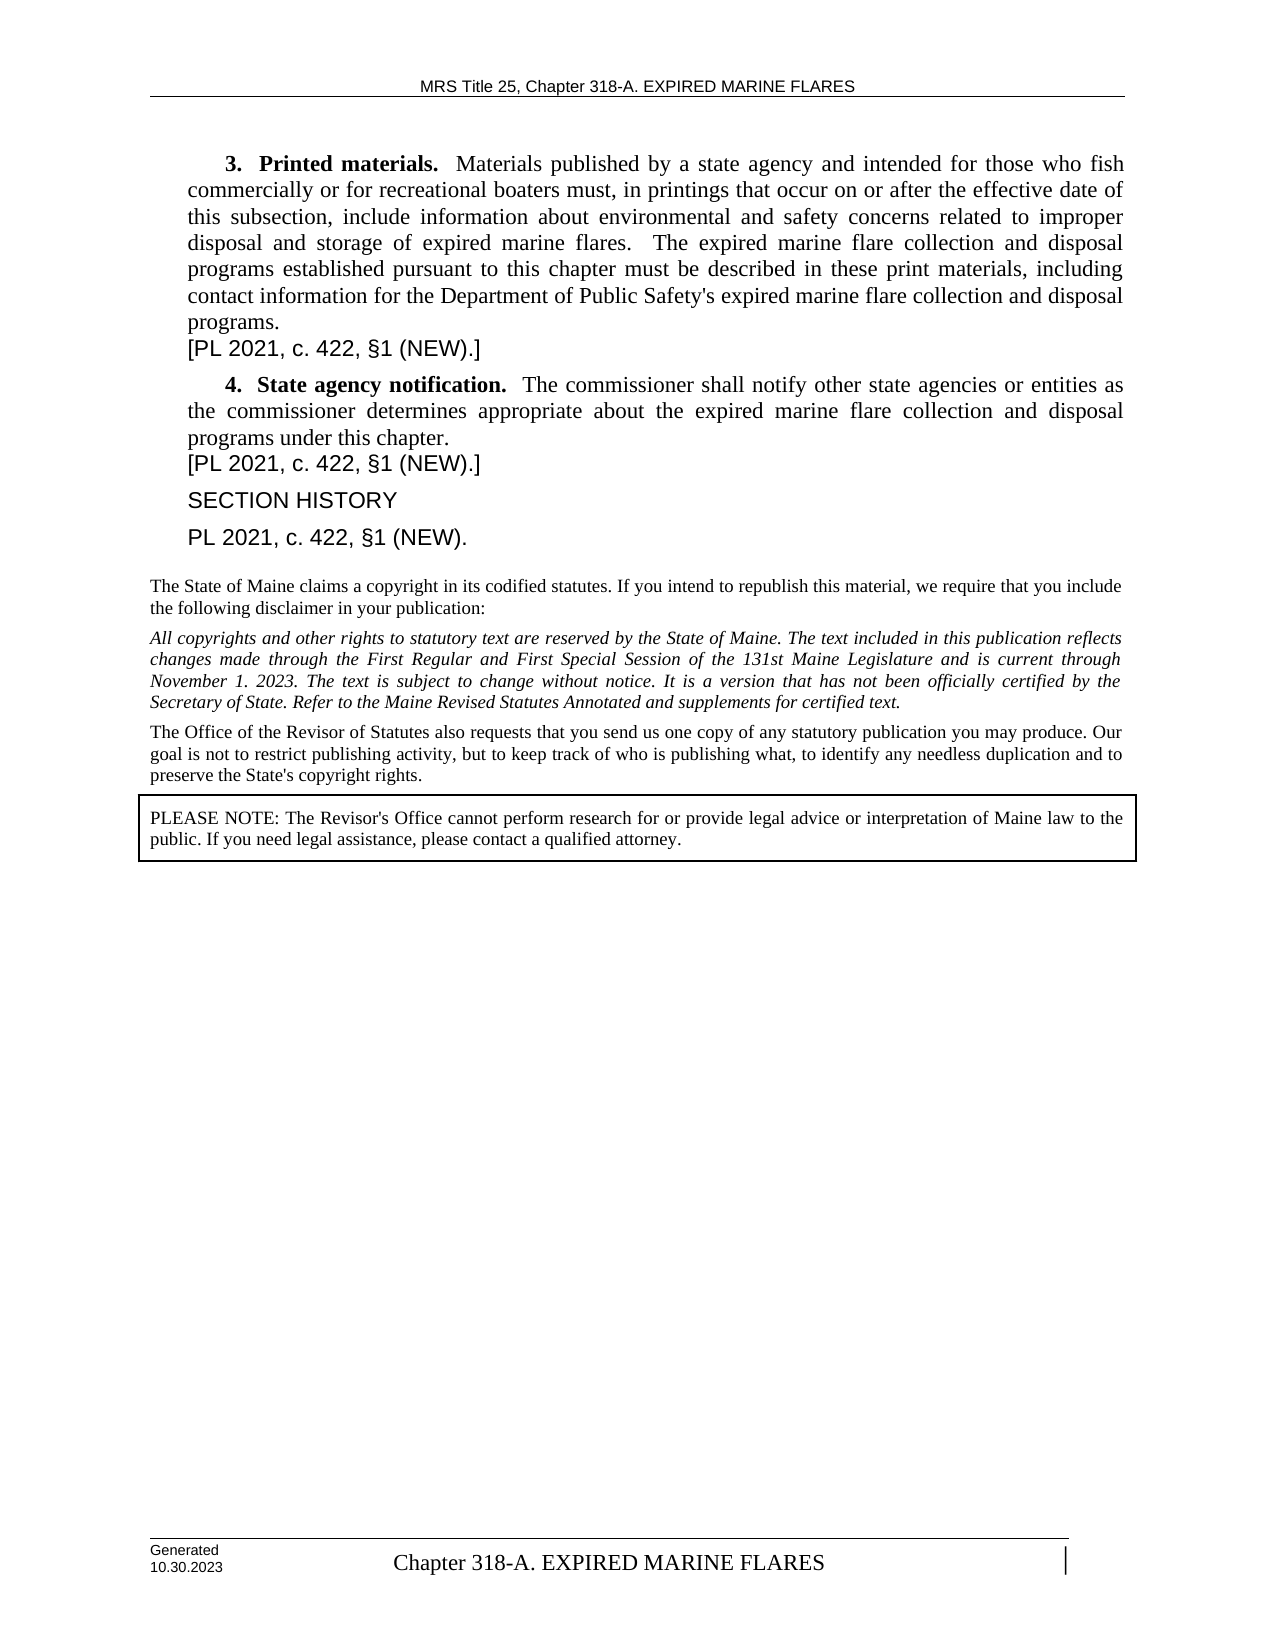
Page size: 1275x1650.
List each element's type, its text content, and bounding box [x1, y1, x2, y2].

text PLEASE NOTE: The Revisor's Office cannot perform research for or provide legal advice or interpretation of Maine law to the public. If you need legal assistance, please contact a qualified attorney. [140, 796, 1135, 860]
text PL 2021, c. 422, §1 (NEW). [187, 524, 1125, 550]
text [PL 2021, c. 422, §1 (NEW).] [187, 334, 1125, 361]
text 4. State agency notification. The commissioner shall notify other state agencies or entities as the commissioner determines appropriate about the expired marine flare collection and disposal programs under this chapter. [187, 371, 1125, 450]
text The State of Maine claims a copyright in its codified statutes. If you intend to republish this material, we require that you include the following disclaimer in your publication: [150, 575, 1125, 618]
text SECTION HISTORY [187, 487, 1125, 513]
text The Office of the Revisor of Statutes also requests that you send us one copy of any statutory publication you may produce. Our goal is not to restrict publishing activity, but to keep track of who is publishing what, to identify any needless duplication and to preserve the State's copyright rights. [150, 721, 1125, 786]
text 3. Printed materials. Materials published by a state agency and intended for those who fish commercially or for recreational boaters must, in printings that occur on or after the effective date of this subsection, include information about environmental and safety concerns related to improper disposal and storage of expired marine flares. The expired marine flare collection and disposal programs established pursuant to this chapter must be described in these print materials, including contact information for the Department of Public Safety's expired marine flare collection and disposal programs. [187, 150, 1125, 334]
text All copyrights and other rights to statutory text are reserved by the State of Maine. The text included in this publication reflects changes made through the First Regular and First Special Session of the 131st Maine Legislature and is current through November 1. 2023 . The text is subject to change without notice. It is a version that has not been officially certified by the Secretary of State. Refer to the Maine Revised Statutes Annotated and supplements for certified text. [150, 627, 1125, 713]
text [PL 2021, c. 422, §1 (NEW).] [187, 450, 1125, 477]
